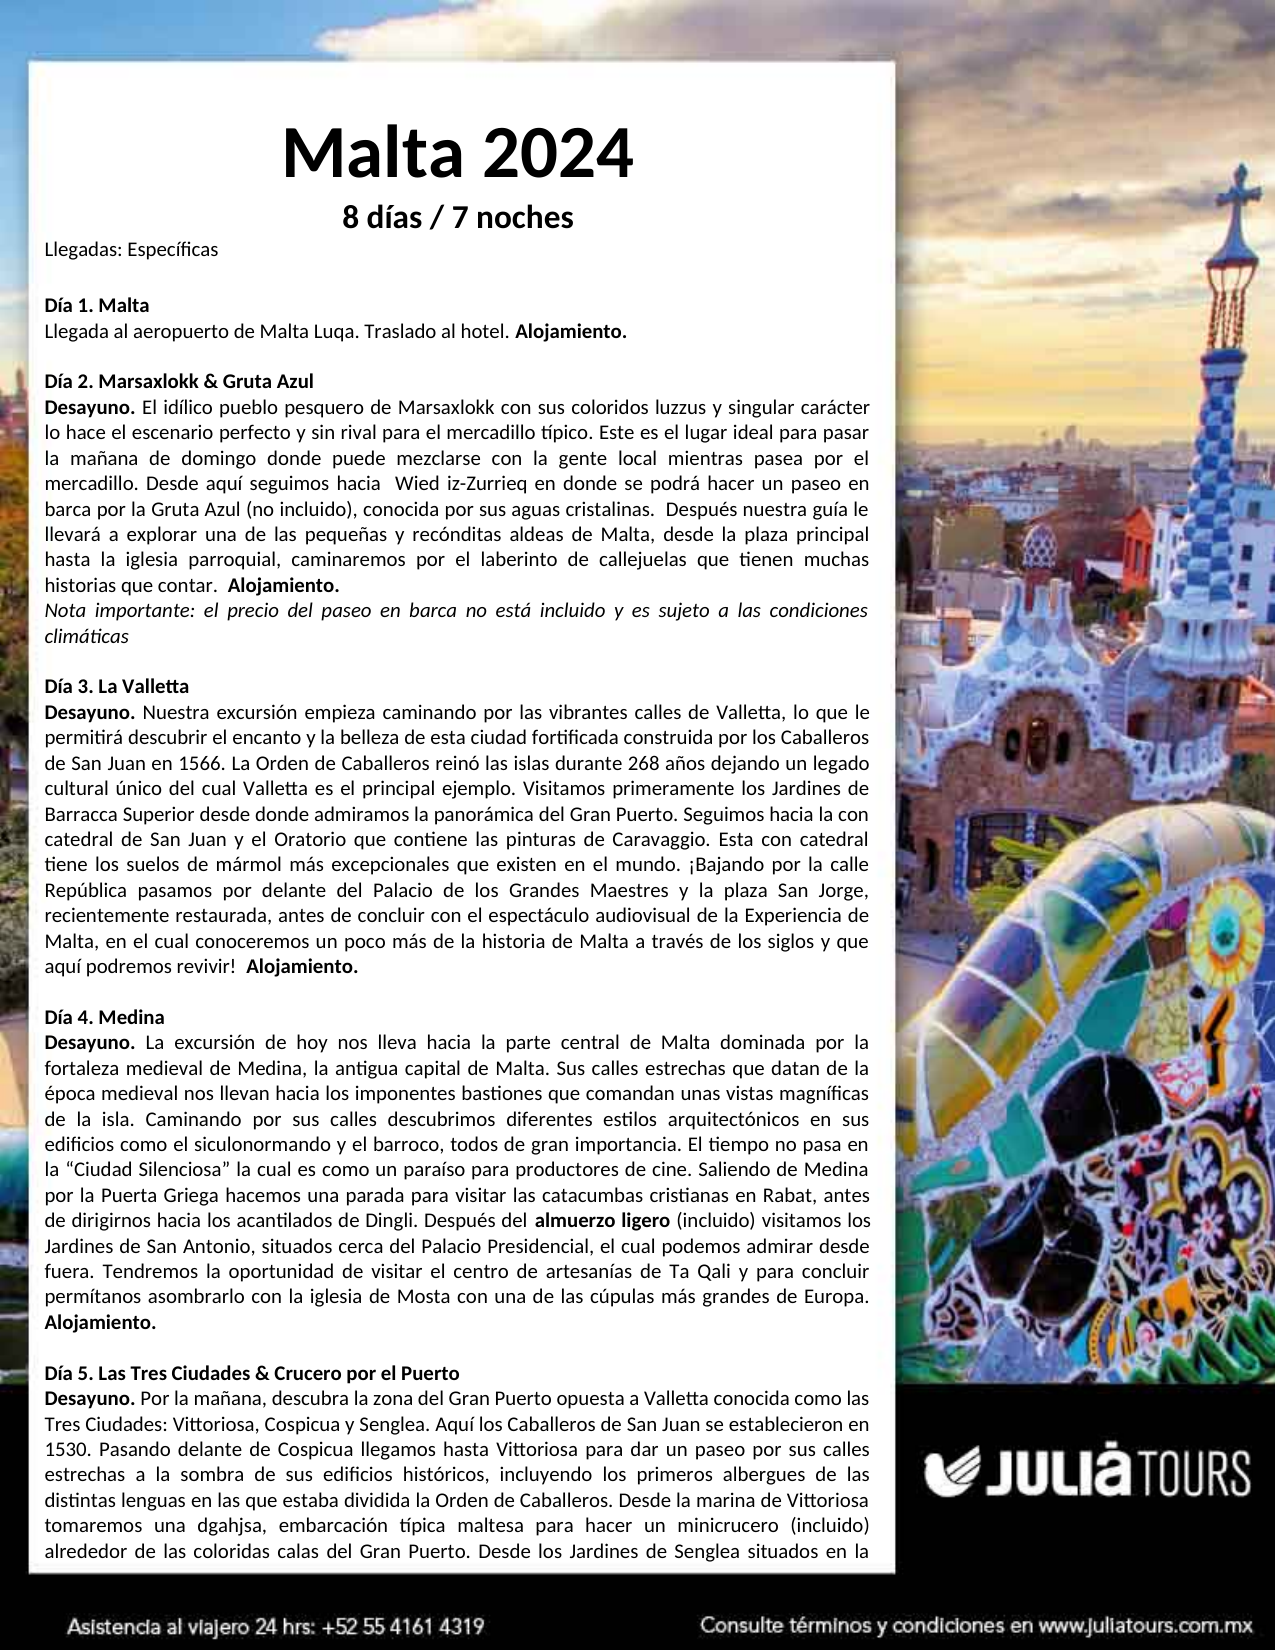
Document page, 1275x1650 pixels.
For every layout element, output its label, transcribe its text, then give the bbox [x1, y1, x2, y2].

text Malta 2024 [44, 104, 871, 196]
text Desayuno. Nuestra excursión empieza caminando por las vibrantes calles de Valletta, lo que le permitirá descubrir el encanto y la belleza de esta ciudad fortificada construida por los Caballeros de San Juan en 1566. La Orden de Caballeros reinó las islas durante 268 años dejando un legado cultural único del cual Valletta es el principal ejemplo. Visitamos primeramente los Jardines de Barracca Superior desde donde admiramos la panorámica del Gran Puerto. Seguimos hacia la con catedral de San Juan y el Oratorio que contiene las pinturas de Caravaggio. Esta con catedral tiene los suelos de mármol más excepcionales que existen en el mundo. ¡Bajando por la calle República pasamos por delante del Palacio de los Grandes Maestres y la plaza San Jorge, recientemente restaurada, antes de concluir con el espectáculo audiovisual de la Experiencia de Malta, en el cual conoceremos un poco más de la historia de Malta a través de los siglos y que aquí podremos revivir! Alojamiento. [44, 699, 871, 979]
text Desayuno. La excursión de hoy nos lleva hacia la parte central de Malta dominada por la fortaleza medieval de Medina, la antigua capital de Malta. Sus calles estrechas que datan de la época medieval nos llevan hacia los imponentes bastiones que comandan unas vistas magníficas de la isla. Caminando por sus calles descubrimos diferentes estilos arquitectónicos en sus edificios como el siculonormando y el barroco, todos de gran importancia. El tiempo no pasa en la “Ciudad Silenciosa” la cual es como un paraíso para productores de cine. Saliendo de Medina por la Puerta Griega hacemos una parada para visitar las catacumbas cristianas en Rabat, antes de dirigirnos hacia los acantilados de Dingli. Después del almuerzo ligero (incluido) visitamos los Jardines de San Antonio, situados cerca del Palacio Presidencial, el cual podemos admirar desde fuera. Tendremos la oportunidad de visitar el centro de artesanías de Ta Qali y para concluir permítanos asombrarlo con la iglesia de Mosta con una de las cúpulas más grandes de Europa. Alojamiento. [44, 1029, 871, 1334]
text Día 4. Medina [44, 1004, 871, 1029]
text Día 3. La Valletta [44, 674, 871, 699]
text Día 1. Malta [44, 292, 871, 318]
text Día 5. Las Tres Ciudades & Crucero por el Puerto [44, 1360, 871, 1385]
text Llegadas: Específicas [44, 237, 871, 262]
text Desayuno. El idílico pueblo pesquero de Marsaxlokk con sus coloridos luzzus y singular carácter lo hace el escenario perfecto y sin rival para el mercadillo típico. Este es el lugar ideal para pasar la mañana de domingo donde puede mezclarse con la gente local mientras pasea por el mercadillo. Desde aquí seguimos hacia Wied iz-Zurrieq en donde se podrá hacer un paseo en barca por la Gruta Azul (no incluido), conocida por sus aguas cristalinas. Después nuestra guía le llevará a explorar una de las pequeñas y recónditas aldeas de Malta, desde la plaza principal hasta la iglesia parroquial, caminaremos por el laberinto de callejuelas que tienen muchas historias que contar. Alojamiento. [44, 394, 871, 597]
text Nota importante: el precio del paseo en barca no está incluido y es sujeto a las condiciones climáticas [44, 597, 871, 648]
text Llegada al aeropuerto de Malta Luqa. Traslado al hotel. Alojamiento. [44, 318, 871, 343]
text 8 días / 7 noches [44, 196, 871, 237]
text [44, 1385, 871, 1563]
text Día 2. Marsaxlokk & Gruta Azul [44, 369, 871, 394]
picture [0, 0, 1275, 1650]
